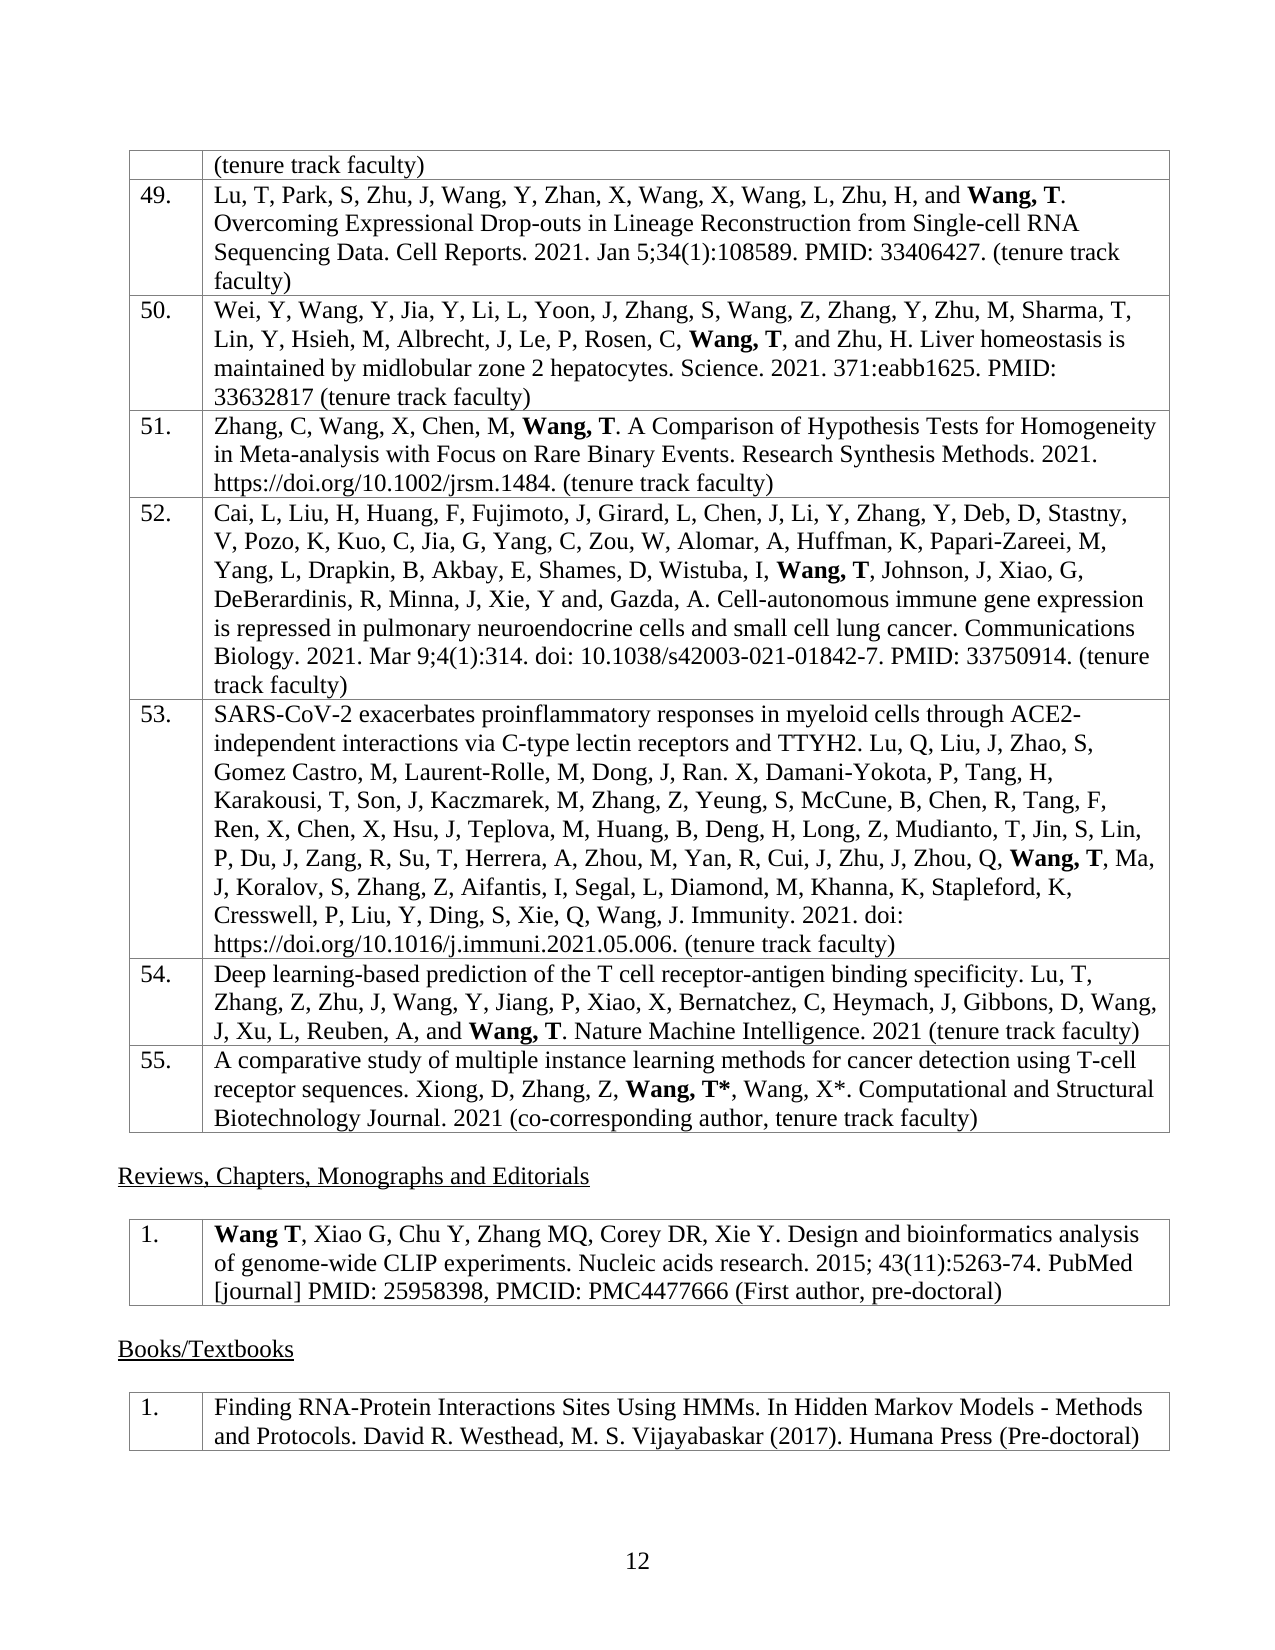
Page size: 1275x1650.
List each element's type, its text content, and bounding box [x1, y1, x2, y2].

table_header [130, 1393, 202, 1450]
table_cell Wei, Y, Wang, Y, Jia, Y, Li, L, Yoon, J, Zhang, S, Wang, Z, Zhang, Y, Zhu, M, Sharma, T, Lin, Y, Hsieh, M, Albrecht, J, Le, P, Rosen, C, Wang, T, and Zhu, H. Liver homeostasis is maintained by midlobular zone 2 hepatocytes. Science. 2021. 371:eabb1625. PMID: 33632817 (tenure track faculty) [203, 296, 1169, 410]
table_cell [130, 296, 202, 410]
table_cell SARS-CoV-2 exacerbates proinflammatory responses in myeloid cells through ACE2-independent interactions via C-type lectin receptors and TTYH2. Lu, Q, Liu, J, Zhao, S, Gomez Castro, M, Laurent-Rolle, M, Dong, J, Ran. X, Damani-Yokota, P, Tang, H, Karakousi, T, Son, J, Kaczmarek, M, Zhang, Z, Yeung, S, McCune, B, Chen, R, Tang, F, Ren, X, Chen, X, Hsu, J, Teplova, M, Huang, B, Deng, H, Long, Z, Mudianto, T, Jin, S, Lin, P, Du, J, Zang, R, Su, T, Herrera, A, Zhou, M, Yan, R, Cui, J, Zhu, J, Zhou, Q, Wang, T, Ma, J, Koralov, S, Zhang, Z, Aifantis, I, Segal, L, Diamond, M, Khanna, K, Stapleford, K, Cresswell, P, Liu, Y, Ding, S, Xie, Q, Wang, J. Immunity. 2021. doi: https://doi.org/10.1016/j.immuni.2021.05.006. (tenure track faculty) [203, 700, 1169, 958]
table_cell A comparative study of multiple instance learning methods for cancer detection using T-cell receptor sequences. Xiong, D, Zhang, Z, Wang, T*, Wang, X*. Computational and Structural Biotechnology Journal. 2021 (co-corresponding author, tenure track faculty) [203, 1046, 1169, 1132]
table_header Finding RNA-Protein Interactions Sites Using HMMs. In Hidden Markov Models - Methods and Protocols. David R. Westhead, M. S. Vijayabaskar (2017). Humana Press (Pre-doctoral) [203, 1393, 1169, 1450]
table_cell [130, 700, 202, 958]
table_cell [130, 180, 202, 295]
table_cell Deep learning-based prediction of the T cell receptor-antigen binding specificity. Lu, T, Zhang, Z, Zhu, J, Wang, Y, Jiang, P, Xiao, X, Bernatchez, C, Heymach, J, Gibbons, D, Wang, J, Xu, L, Reuben, A, and Wang, T. Nature Machine Intelligence. 2021 (tenure track faculty) [203, 959, 1169, 1045]
table_cell Zhang, C, Wang, X, Chen, M, Wang, T. A Comparison of Hypothesis Tests for Homogeneity in Meta-analysis with Focus on Rare Binary Events. Research Synthesis Methods. 2021. https://doi.org/10.1002/jrsm.1484. (tenure track faculty) [203, 411, 1169, 497]
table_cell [203, 151, 1169, 179]
table_cell [130, 498, 202, 699]
table_cell [130, 1046, 202, 1132]
text Books/Textbooks [117, 1334, 1170, 1363]
text Reviews, Chapters, Monographs and Editorials [117, 1161, 1170, 1190]
table_header [130, 1220, 202, 1305]
table_cell [130, 959, 202, 1045]
table_cell Cai, L, Liu, H, Huang, F, Fujimoto, J, Girard, L, Chen, J, Li, Y, Zhang, Y, Deb, D, Stastny, V, Pozo, K, Kuo, C, Jia, G, Yang, C, Zou, W, Alomar, A, Huffman, K, Papari-Zareei, M, Yang, L, Drapkin, B, Akbay, E, Shames, D, Wistuba, I, Wang, T, Johnson, J, Xiao, G, DeBerardinis, R, Minna, J, Xie, Y and, Gazda, A. Cell-autonomous immune gene expression is repressed in pulmonary neuroendocrine cells and small cell lung cancer. Communications Biology. 2021. Mar 9;4(1):314. doi: 10.1038/s42003-021-01842-7. PMID: 33750914. (tenure track faculty) [203, 498, 1169, 699]
table_cell [130, 411, 202, 497]
table_cell [130, 151, 202, 179]
table_header Wang T, Xiao G, Chu Y, Zhang MQ, Corey DR, Xie Y. Design and bioinformatics analysis of genome-wide CLIP experiments. Nucleic acids research. 2015; 43(11):5263-74. PubMed [journal] PMID: 25958398, PMCID: PMC4477666 (First author, pre-doctoral) [203, 1220, 1169, 1305]
table_cell Lu, T, Park, S, Zhu, J, Wang, Y, Zhan, X, Wang, X, Wang, L, Zhu, H, and Wang, T. Overcoming Expressional Drop-outs in Lineage Reconstruction from Single-cell RNA Sequencing Data. Cell Reports. 2021. Jan 5;34(1):108589. PMID: 33406427. (tenure track faculty) [203, 180, 1169, 295]
